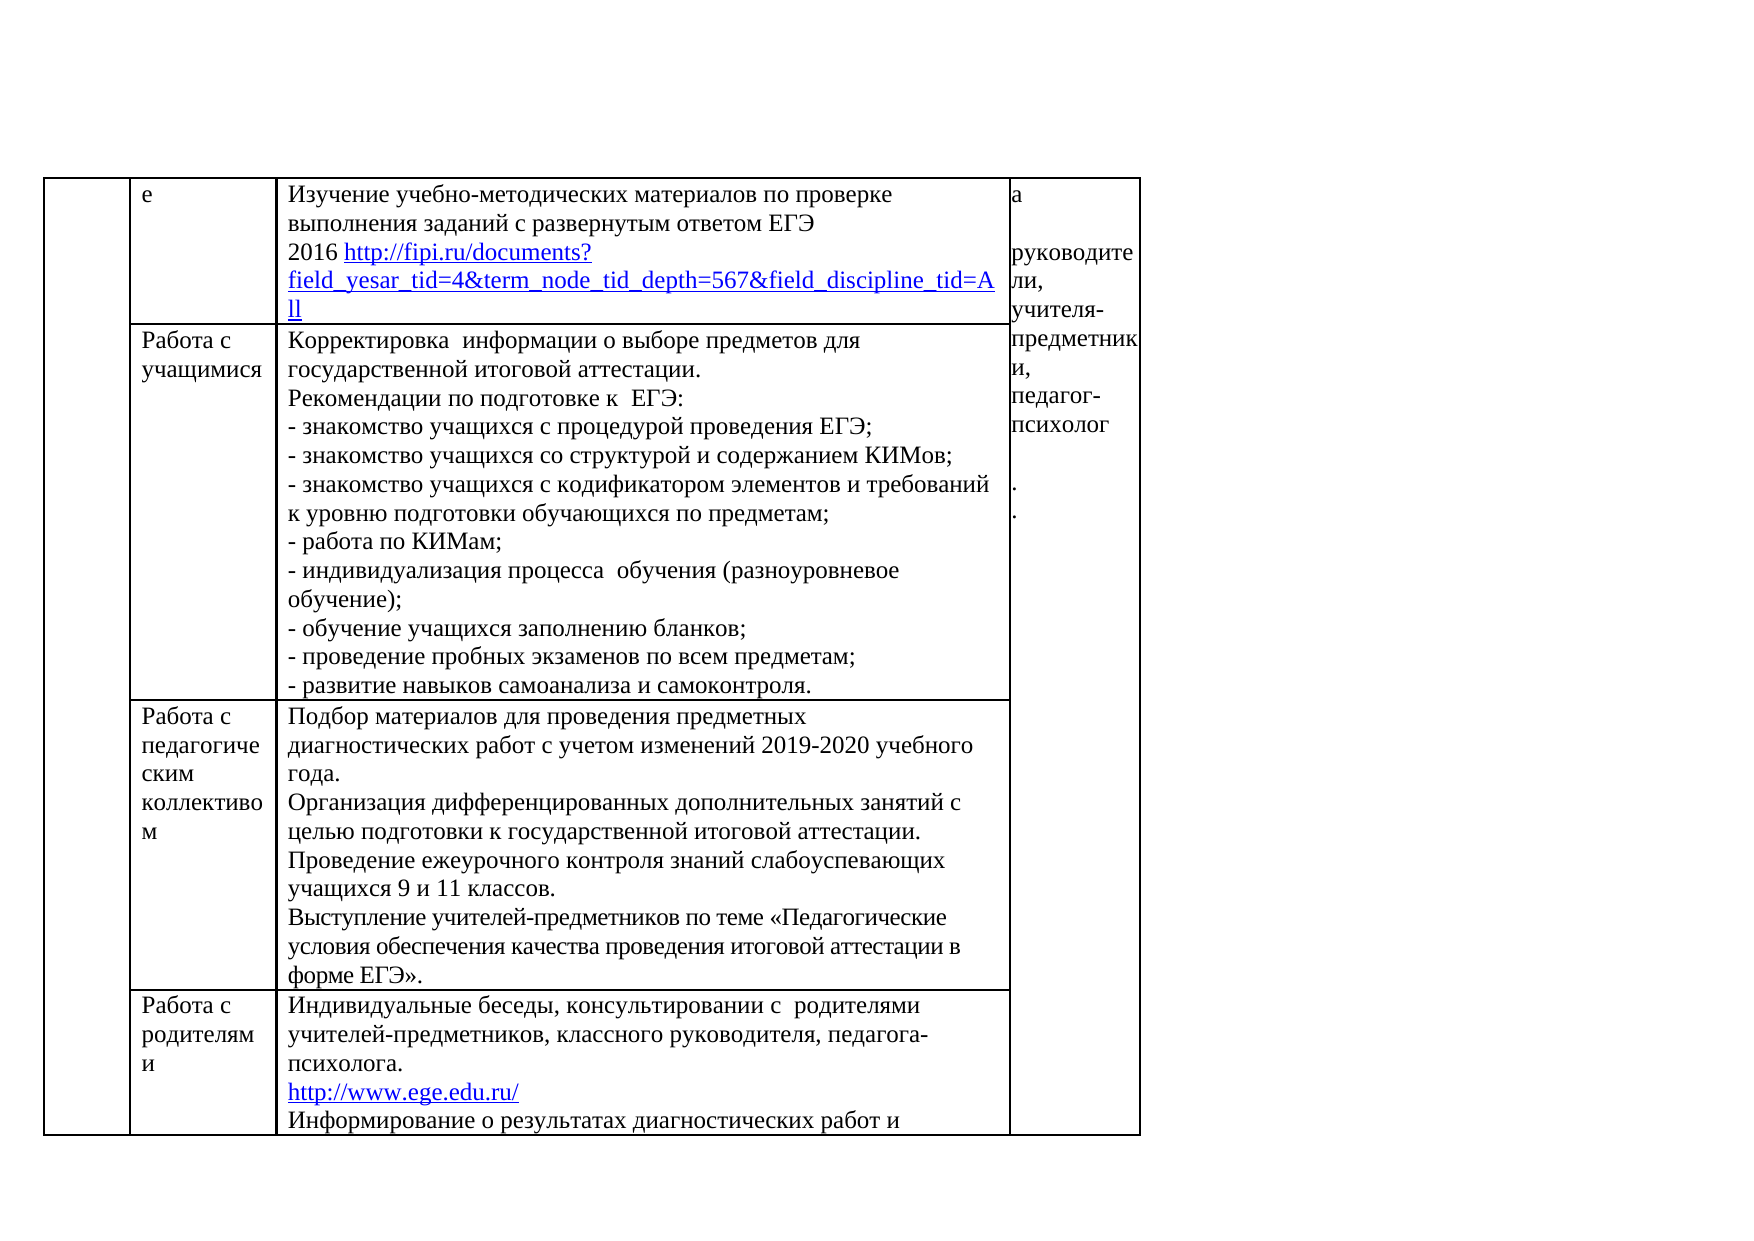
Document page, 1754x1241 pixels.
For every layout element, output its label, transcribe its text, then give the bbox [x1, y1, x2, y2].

table_cell Корректировка информации о выборе предметов для государственной итоговой аттестации. Рекомендации по подготовке к ЕГЭ: - знакомство учащихся с процедурой проведения ЕГЭ; - знакомство учащихся со структурой и содержанием КИМов; - знакомство учащихся с кодификатором элементов и требований к уровню подготовки обучающихся по предметам; - работа по КИМам; - индивидуализация процесса обучения (разноуровневое обучение); - обучение учащихся заполнению бланков; - проведение пробных экзаменов по всем предметам; - развитие навыков самоанализа и самоконтроля. [278, 325, 1009, 699]
table_cell Работа с педагогическим коллективом [131, 701, 275, 988]
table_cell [278, 179, 1009, 323]
table_cell Работа с родителями [131, 991, 275, 1134]
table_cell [131, 179, 275, 323]
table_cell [278, 991, 1009, 1134]
table_cell Подбор материалов для проведения предметных диагностических работ с учетом изменений 2019-2020 учебного года. Организация дифференцированных дополнительных занятий с целью подготовки к государственной итоговой аттестации. Проведение ежеурочного контроля знаний слабоуспевающих учащихся 9 и 11 классов. Выступление учителей-предметников по теме «Педагогические условия обеспечения качества проведения итоговой аттестации в форме ЕГЭ». [278, 701, 1009, 988]
table_cell Работа с учащимися [131, 325, 275, 699]
